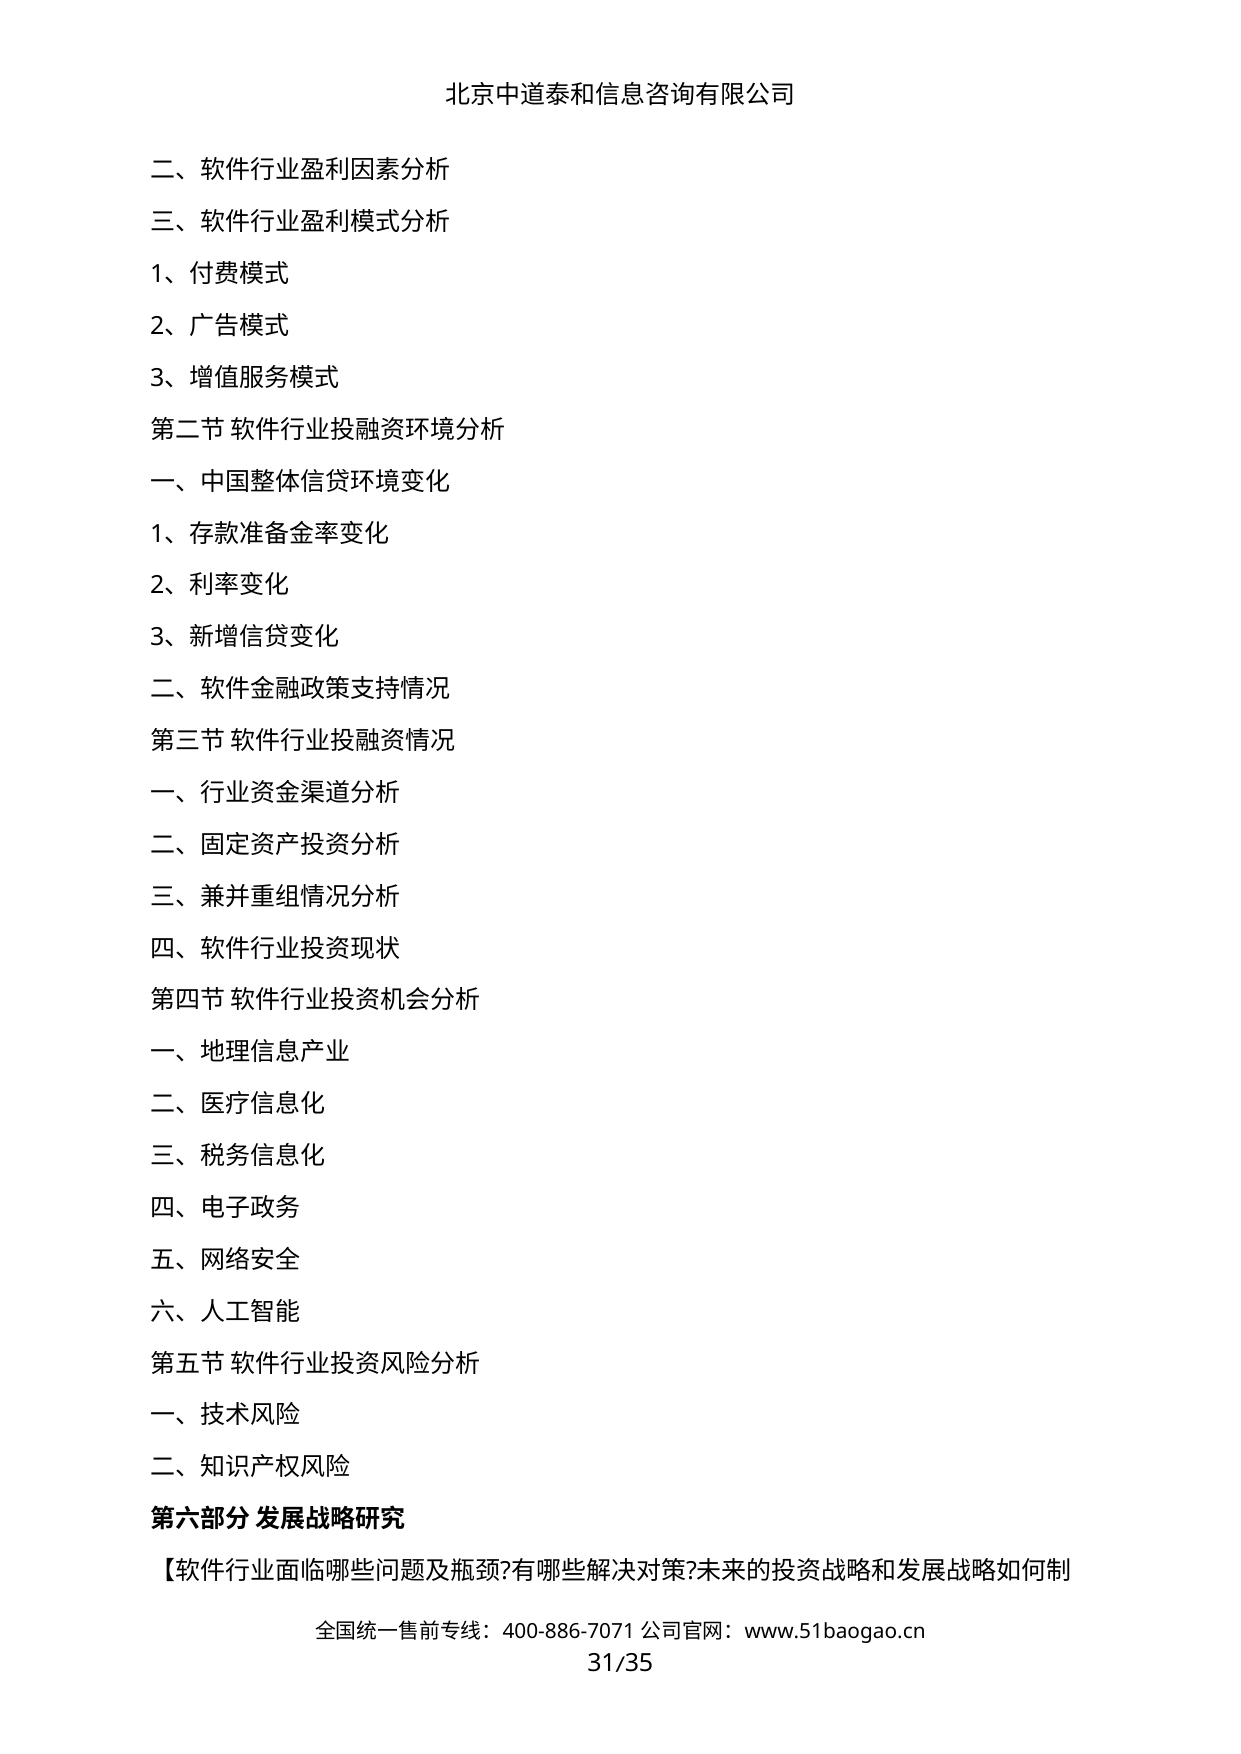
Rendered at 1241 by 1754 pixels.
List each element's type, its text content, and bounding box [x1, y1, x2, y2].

text 三、兼并重组情况分析 [150, 876, 1090, 912]
text 二、医疗信息化 [150, 1084, 1090, 1120]
text 1、存款准备金率变化 [150, 513, 1090, 549]
text 第六部分 发展战略研究 [150, 1499, 1090, 1535]
text 第五节 软件行业投资风险分析 [150, 1343, 1090, 1379]
text 三、软件行业盈利模式分析 [150, 202, 1090, 238]
text 第三节 软件行业投融资情况 [150, 721, 1090, 757]
text 1、付费模式 [150, 254, 1090, 290]
text 二、软件行业盈利因素分析 [150, 150, 1090, 186]
text 一、技术风险 [150, 1395, 1090, 1431]
text 四、软件行业投资现状 [150, 928, 1090, 964]
text 二、知识产权风险 [150, 1447, 1090, 1483]
text 一、行业资金渠道分析 [150, 772, 1090, 809]
text 三、税务信息化 [150, 1136, 1090, 1172]
text 3、新增信贷变化 [150, 617, 1090, 653]
text 第二节 软件行业投融资环境分析 [150, 409, 1090, 446]
text 四、电子政务 [150, 1187, 1090, 1224]
text 2、广告模式 [150, 306, 1090, 342]
text 3、增值服务模式 [150, 357, 1090, 394]
text 五、网络安全 [150, 1239, 1090, 1276]
text 二、固定资产投资分析 [150, 824, 1090, 861]
text 第四节 软件行业投资机会分析 [150, 980, 1090, 1016]
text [150, 1551, 1090, 1587]
text 六、人工智能 [150, 1291, 1090, 1327]
text 一、地理信息产业 [150, 1032, 1090, 1068]
text 2、利率变化 [150, 565, 1090, 601]
text 一、中国整体信贷环境变化 [150, 461, 1090, 497]
text 二、软件金融政策支持情况 [150, 669, 1090, 705]
